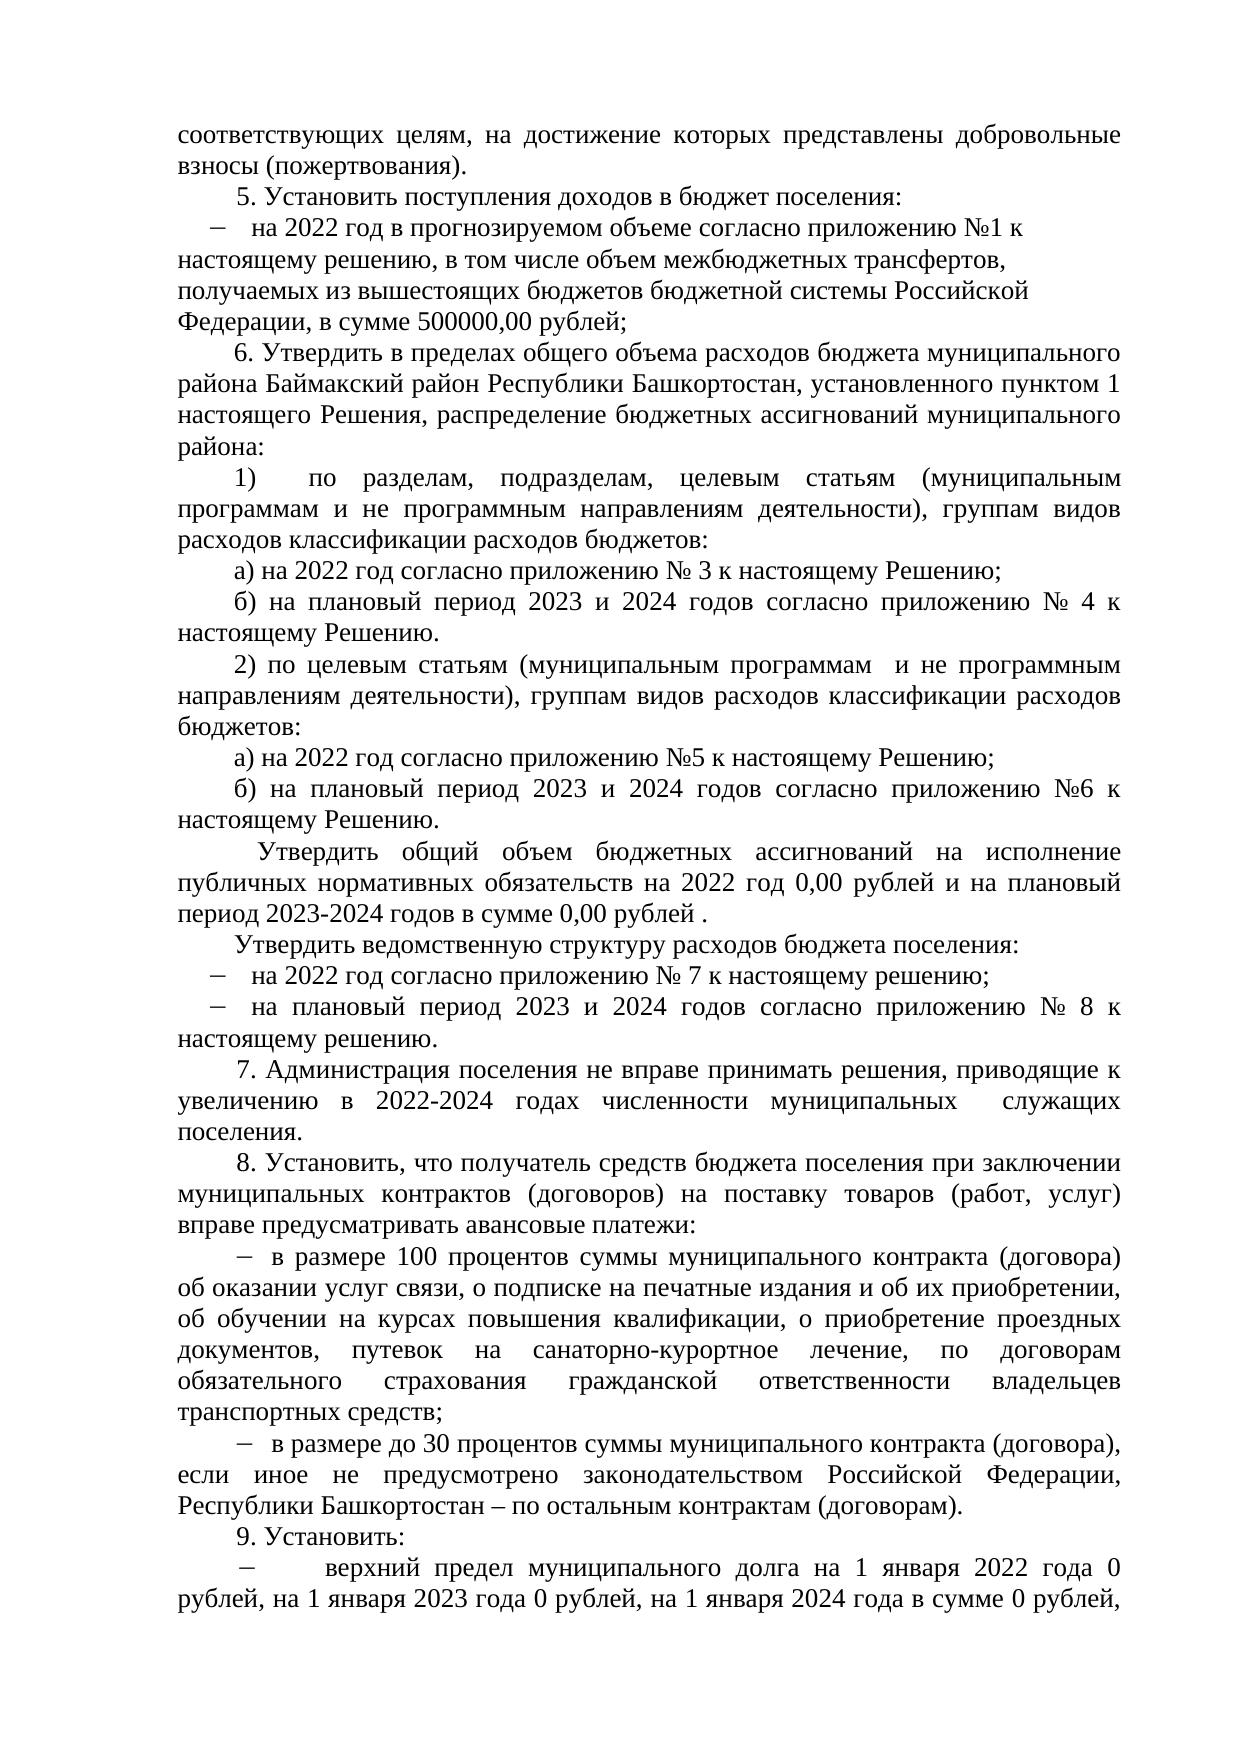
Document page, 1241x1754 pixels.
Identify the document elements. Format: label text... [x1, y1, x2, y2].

text 2) по целевым статьям (муниципальным программам и не программным направлениям деятельности), группам видов расходов классификации расходов бюджетов: [177, 648, 1122, 741]
text 5. Установить поступления доходов в бюджет поселения: [177, 180, 1122, 212]
text Утвердить общий объем бюджетных ассигнований на исполнение публичных нормативных обязательств на 2022 год 0,00 рублей и на плановый период 2023-2024 годов в сумме 0,00 рублей . [177, 834, 1122, 928]
list на плановый период 2023 и 2024 годов согласно приложению № 8 к настоящему решению. [177, 990, 1122, 1053]
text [177, 118, 1122, 180]
text а) на 2022 год согласно приложению №5 к настоящему Решению; [177, 741, 1122, 772]
list в размере 100 процентов суммы муниципального контракта (договора) об оказании услуг связи, о подписке на печатные издания и об их приобретении, об обучении на курсах повышения квалификации, о приобретение проездных документов, путевок на санаторно-курортное лечение, по договорам обязательного страхования гражданской ответственности владельцев транспортных средств; [177, 1240, 1122, 1427]
text б) на плановый период 2023 и 2024 годов согласно приложению №6 к настоящему Решению. [177, 772, 1122, 834]
text 9. Установить: [177, 1520, 1122, 1551]
text Утвердить ведомственную структуру расходов бюджета поселения: [177, 928, 1122, 959]
list на 2022 год согласно приложению № 7 к настоящему решению; [177, 959, 1122, 990]
list в размере до 30 процентов суммы муниципального контракта (договора), если иное не предусмотрено законодательством Российской Федерации, Республики Башкортостан – по остальным контрактам (договорам). [177, 1427, 1122, 1520]
text 7. Администрация поселения не вправе принимать решения, приводящие к увеличению в 2022-2024 годах численности муниципальных служащих поселения. [177, 1053, 1122, 1146]
text а) на 2022 год согласно приложению № 3 к настоящему Решению; [177, 554, 1122, 585]
text 8. Установить, что получатель средств бюджета поселения при заключении муниципальных контрактов (договоров) на поставку товаров (работ, услуг) вправе предусматривать авансовые платежи: [177, 1146, 1122, 1240]
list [177, 1551, 1122, 1614]
text 6. Утвердить в пределах общего объема расходов бюджета муниципального района Баймакский район Республики Башкортостан, установленного пунктом 1 настоящего Решения, распределение бюджетных ассигнований муниципального района: [177, 336, 1122, 461]
text б) на плановый период 2023 и 2024 годов согласно приложению № 4 к настоящему Решению. [177, 585, 1122, 648]
text 1) по разделам, подразделам, целевым статьям (муниципальным программам и не программным направлениям деятельности), группам видов расходов классификации расходов бюджетов: [177, 461, 1122, 554]
list на 2022 год в прогнозируемом объеме согласно приложению №1 к настоящему решению, в том числе объем межбюджетных трансфертов, получаемых из вышестоящих бюджетов бюджетной системы Российской Федерации, в сумме 500000,00 рублей; [177, 212, 1122, 336]
